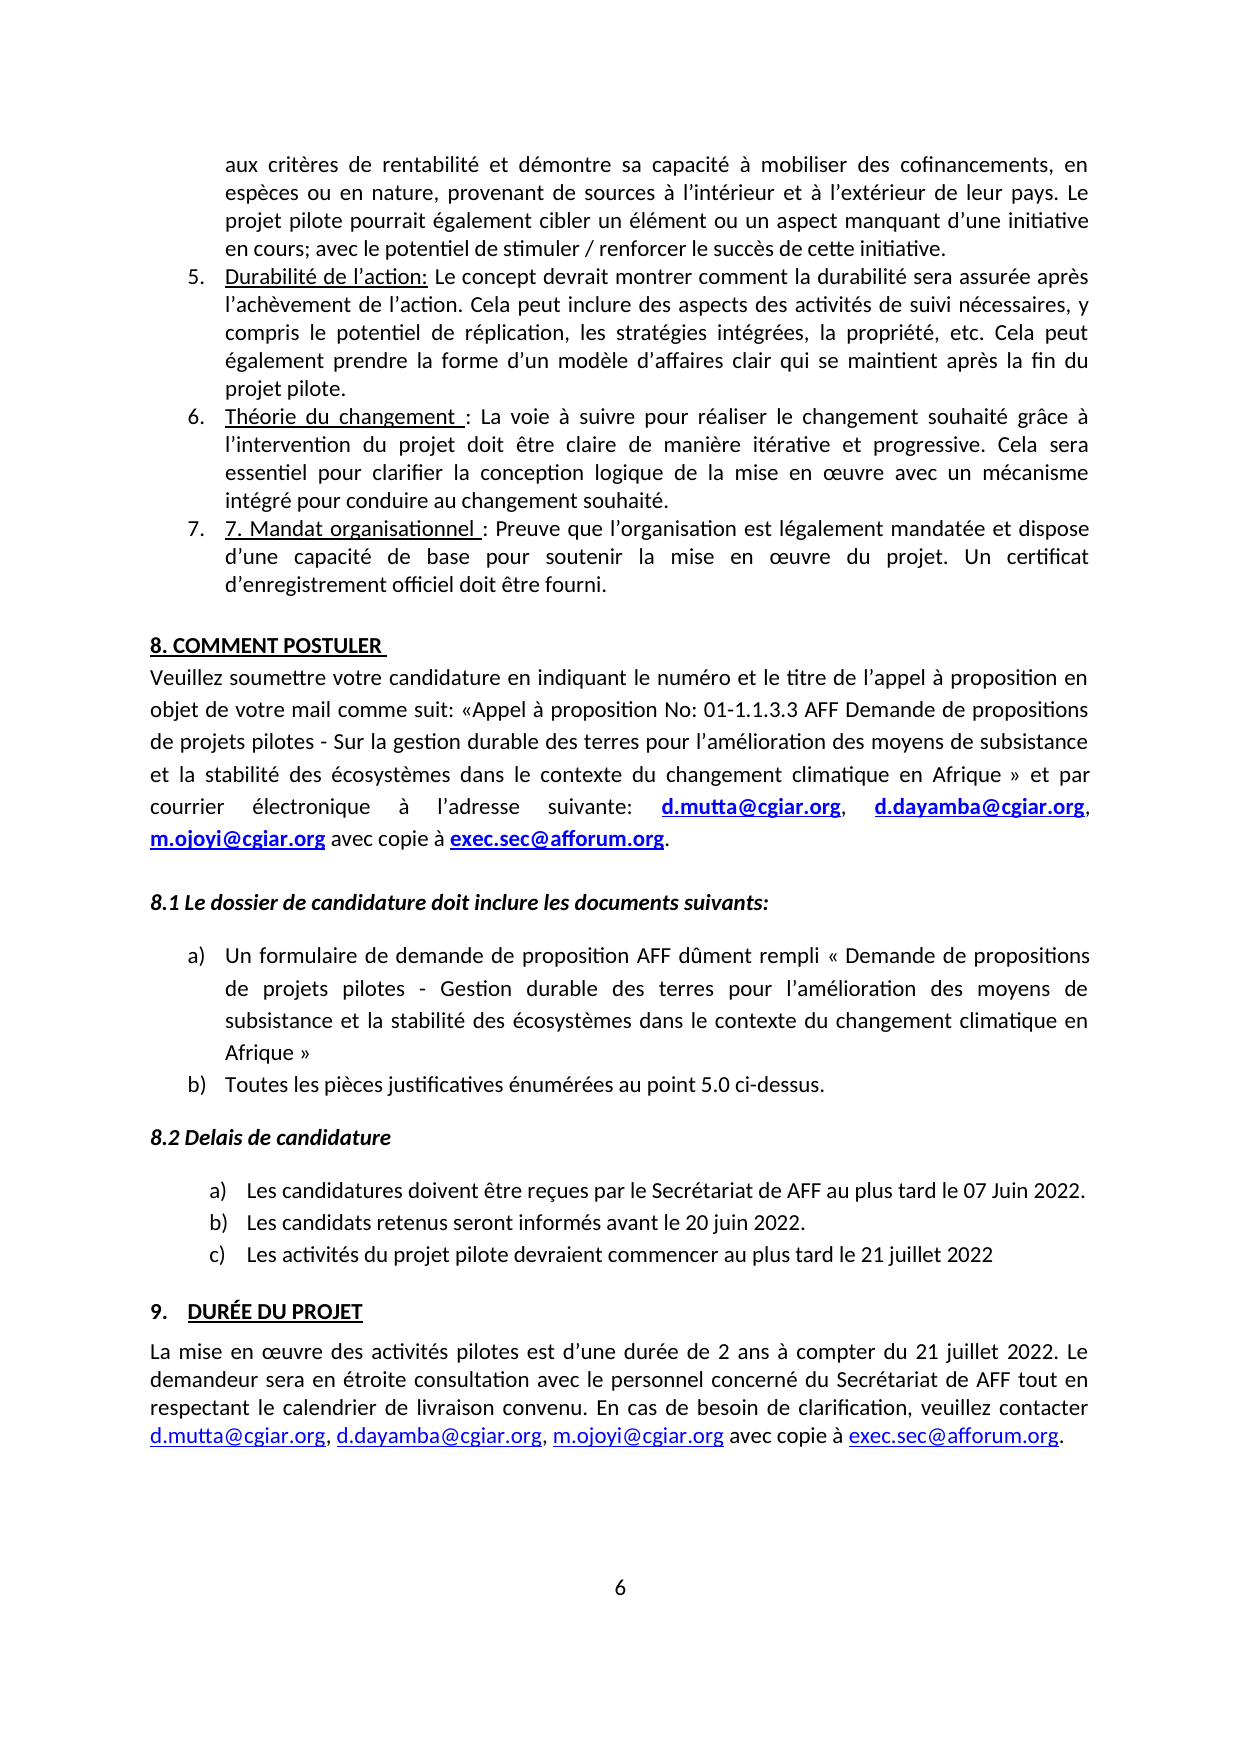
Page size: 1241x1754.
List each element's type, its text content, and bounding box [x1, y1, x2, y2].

list Théorie du changement : La voie à suivre pour réaliser le changement souhaité grâce à l’intervention du projet doit être claire de manière itérative et progressive. Cela sera essentiel pour clarifier la conception logique de la mise en œuvre avec un mécanisme intégré pour conduire au changement souhaité. [187, 402, 1090, 514]
list Les activités du projet pilote devraient commencer au plus tard le 21 juillet 2022 [209, 1241, 1090, 1269]
text 8.1 Le dossier de candidature doit inclure les documents suivants: [150, 888, 1090, 916]
text 8. Comment postuler [150, 631, 1090, 659]
list Toutes les pièces justificatives énumérées au point 5.0 ci-dessus. [187, 1070, 1090, 1098]
list Les candidats retenus seront informés avant le 20 juin 2022. [209, 1208, 1090, 1236]
list Durabilité de l’action: Le concept devrait montrer comment la durabilité sera assurée après l’achèvement de l’action. Cela peut inclure des aspects des activités de suivi nécessaires, y compris le potentiel de réplication, les stratégies intégrées, la propriété, etc. Cela peut également prendre la forme d’un modèle d’affaires clair qui se maintient après la fin du projet pilote. [187, 262, 1090, 402]
list Les candidatures doivent être reçues par le Secrétariat de AFF au plus tard le 07 Juin 2022. [209, 1176, 1090, 1204]
list Durée du projet [150, 1297, 1090, 1325]
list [187, 150, 1090, 262]
list Un formulaire de demande de proposition AFF dûment rempli « Demande de propositions de projets pilotes - Gestion durable des terres pour l’amélioration des moyens de subsistance et la stabilité des écosystèmes dans le contexte du changement climatique en Afrique » [187, 941, 1090, 1066]
text 8.2 Delais de candidature [150, 1123, 1090, 1151]
list 7. Mandat organisationnel : Preuve que l’organisation est légalement mandatée et dispose d’une capacité de base pour soutenir la mise en œuvre du projet. Un certificat d’enregistrement officiel doit être fourni. [187, 514, 1090, 598]
text Veuillez soumettre votre candidature en indiquant le numéro et le titre de l’appel à proposition en objet de votre mail comme suit: «Appel à proposition No: 01-1.1.3.3 AFF Demande de propositions de projets pilotes - Sur la gestion durable des terres pour l’amélioration des moyens de subsistance et la stabilité des écosystèmes dans le contexte du changement climatique en Afrique » et par courrier électronique à l’adresse suivante: d.mutta@cgiar.org, d.dayamba@cgiar.org, m.ojoyi@cgiar.org avec copie à exec.sec@afforum.org. [150, 663, 1090, 852]
text La mise en œuvre des activités pilotes est d’une durée de 2 ans à compter du 21 juillet 2022. Le demandeur sera en étroite consultation avec le personnel concerné du Secrétariat de AFF tout en respectant le calendrier de livraison convenu. En cas de besoin de clarification, veuillez contacter d.mutta@cgiar.org, d.dayamba@cgiar.org, m.ojoyi@cgiar.org avec copie à exec.sec@afforum.org. [150, 1337, 1090, 1449]
